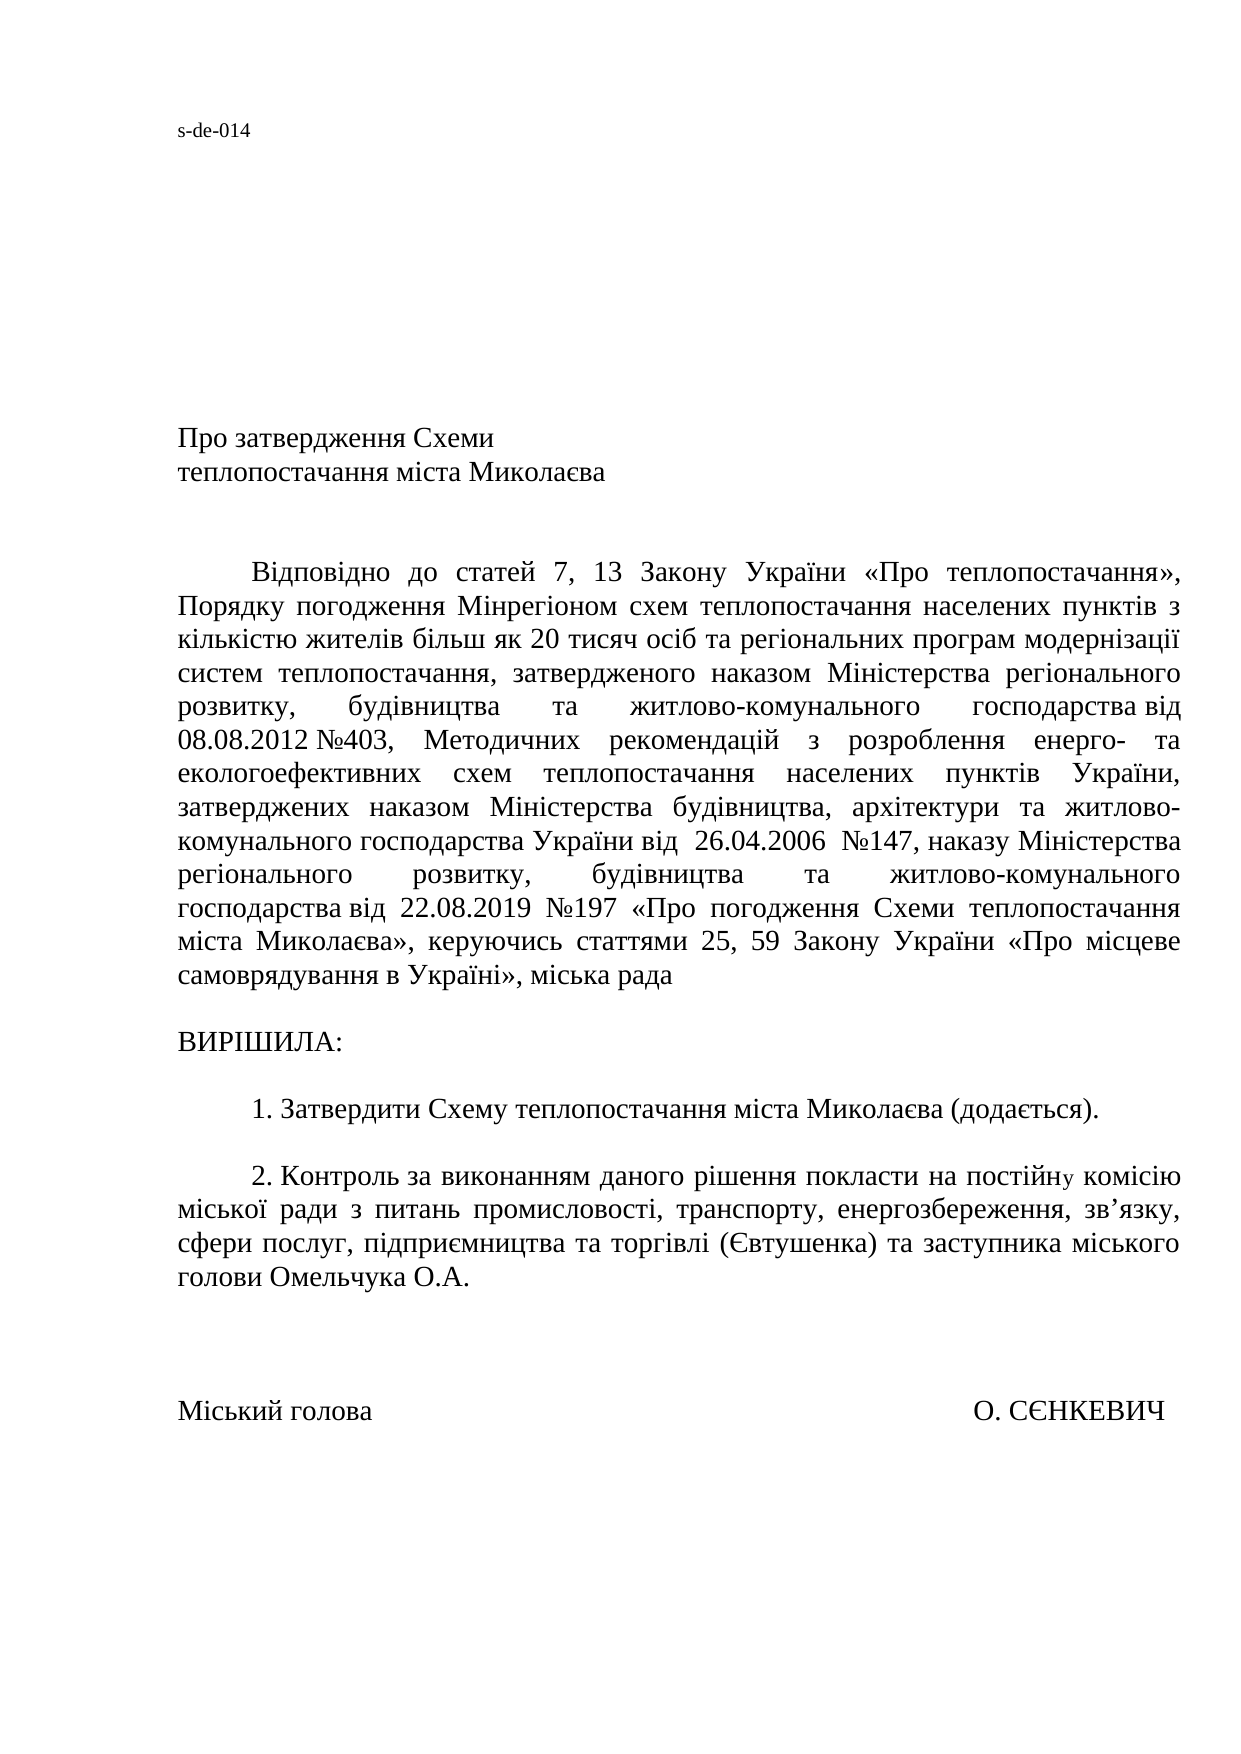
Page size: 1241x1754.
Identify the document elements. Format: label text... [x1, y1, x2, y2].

text Про затвердження Схеми теплопостачання міста Миколаєва [177, 420, 694, 487]
text Відповідно до статей 7, 13 Закону України «Про теплопостачання», Порядку погодження Мінрегіоном схем теплопостачання населених пунктів з кількістю жителів більш як 20 тисяч осіб та регіональних програм модернізації систем теплопостачання, затвердженого наказом Міністерства регіонального розвитку, будівництва та житлово-комунального господарства від 08.08.2012 №403, Методичних рекомендацій з розроблення енерго- та екологоефективних схем теплопостачання населених пунктів України, затверджених наказом Міністерства будівництва, архітектури та житлово-комунального господарства України від 26.04.2006 №147, наказу Міністерства регіонального розвитку, будівництва та житлово-комунального господарства від 22.08.2019 №197 «Про погодження Схеми теплопостачання міста Миколаєва», керуючись статтями 25, 59 Закону України «Про місцеве самоврядування в Україні», міська рада [177, 554, 1181, 990]
text ВИРІШИЛА: [177, 1024, 1181, 1057]
text s-de-014 [177, 118, 1181, 142]
text 1. Затвердити Схему теплопостачання міста Миколаєва (додається). [177, 1091, 1181, 1124]
text 2. Контроль за виконанням даного рішення покласти на постійну комісію міської ради з питань промисловості, транспорту, енергозбереження, зв’язку, сфери послуг, підприємництва та торгівлі (Євтушенка) та заступника міського голови Омельчука О.А. [177, 1158, 1181, 1292]
text Міський голова О. Сєнкевич [177, 1393, 1181, 1426]
